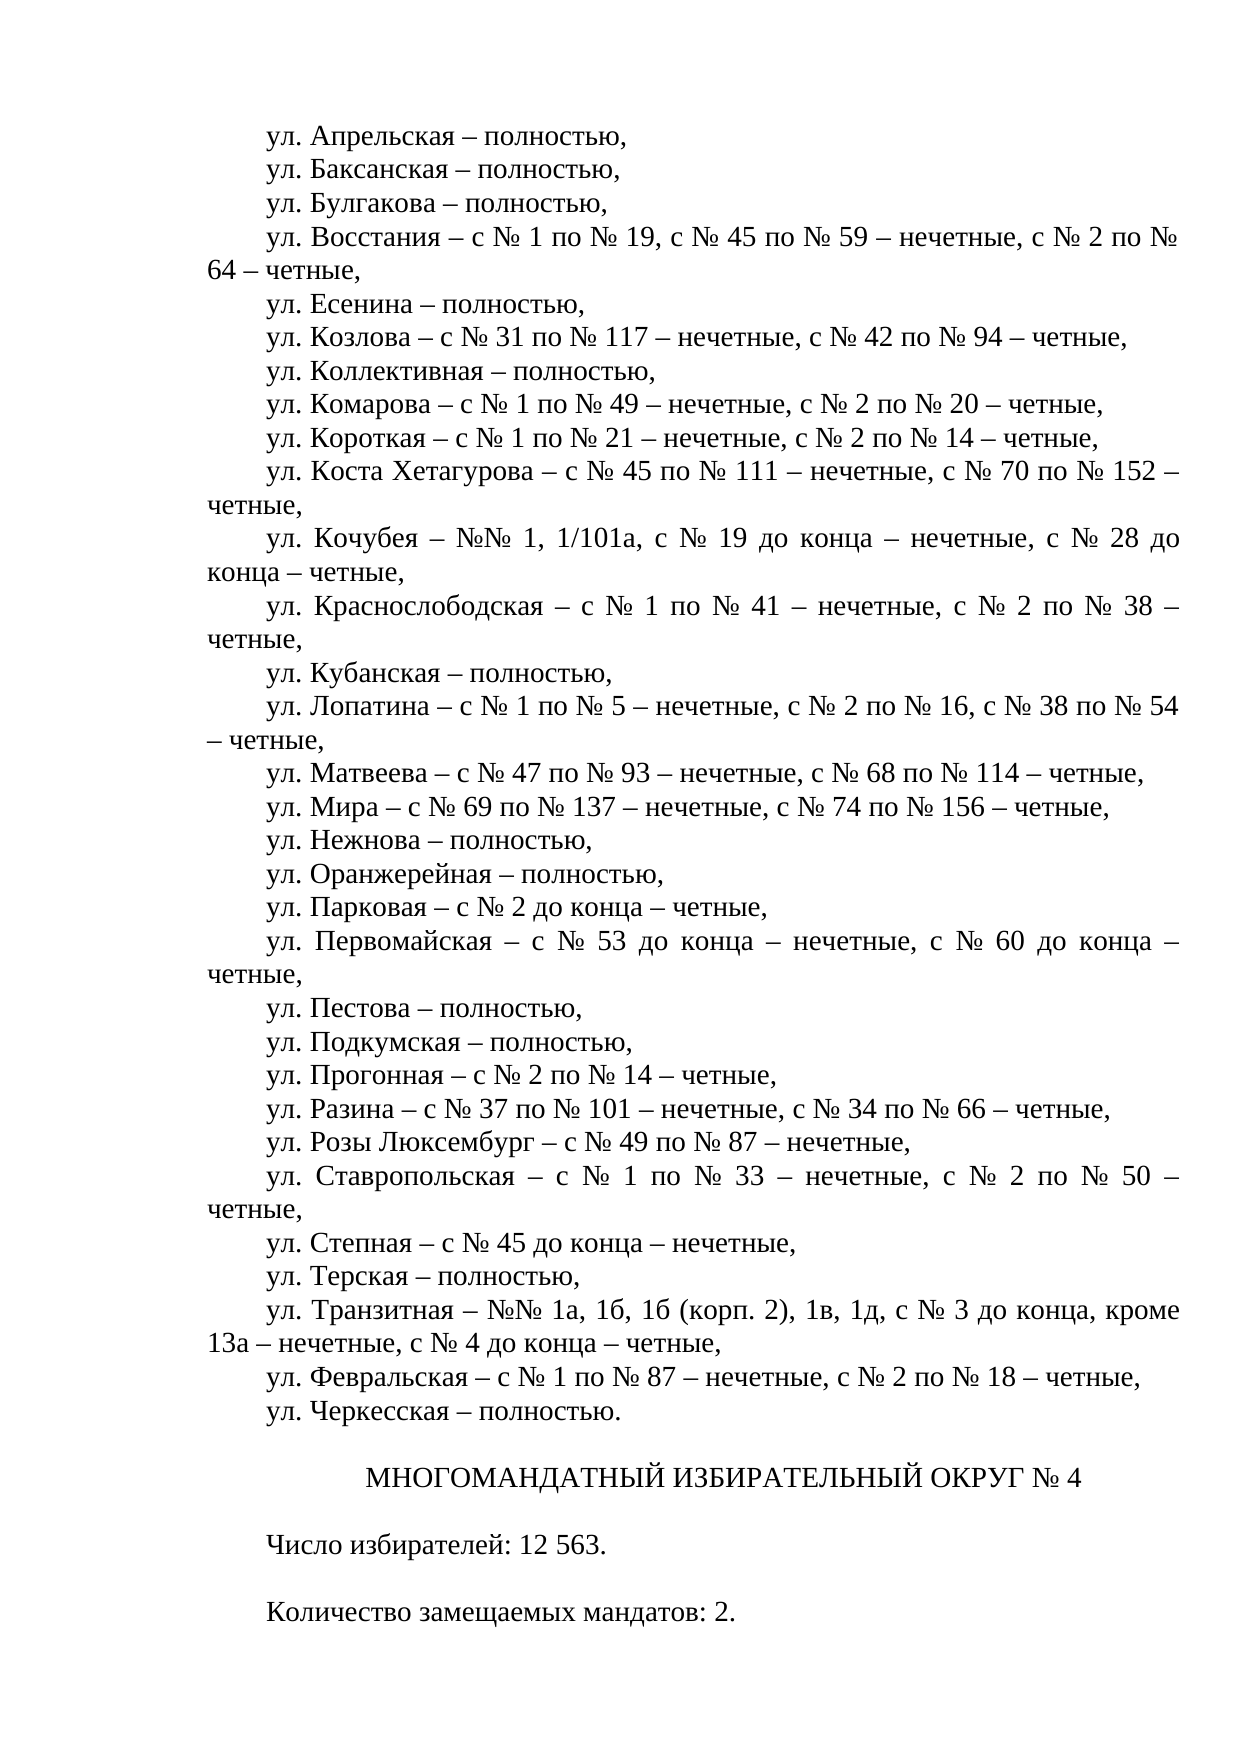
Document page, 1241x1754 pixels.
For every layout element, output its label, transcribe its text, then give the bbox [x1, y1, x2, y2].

text ул. Краснослободская – с № 1 по № 41 – нечетные, с № 2 по № 38 – четные, [207, 588, 1181, 655]
text ул. Восстания – с № 1 по № 19, с № 45 по № 59 – нечетные, с № 2 по № 64 – четные, [207, 219, 1181, 286]
text ул. Коста Хетагурова – с № 45 по № 111 – нечетные, с № 70 по № 152 – четные, [207, 453, 1181, 521]
text ул. Пестова – полностью, [207, 990, 1181, 1024]
text ул. Апрельская – полностью, [207, 118, 1181, 152]
text ул. Терская – полностью, [207, 1258, 1181, 1292]
text ул. Парковая – с № 2 до конца – четные, [207, 889, 1181, 923]
text ул. Баксанская – полностью, [207, 152, 1181, 185]
text Число избирателей: 12 563. [207, 1527, 1181, 1560]
text ул. Козлова – с № 31 по № 117 – нечетные, с № 42 по № 94 – четные, [207, 319, 1181, 353]
text ул. Лопатина – с № 1 по № 5 – нечетные, с № 2 по № 16, с № 38 по № 54 – четные, [207, 688, 1181, 755]
text ул. Оранжерейная – полностью, [207, 856, 1181, 889]
text ул. Черкесская – полностью. [207, 1393, 1181, 1426]
text ул. Ставропольская – с № 1 по № 33 – нечетные, с № 2 по № 50 – четные, [207, 1158, 1181, 1225]
text ул. Кочубея – №№ 1, 1/101а, с № 19 до конца – нечетные, с № 28 до конца – четные, [207, 521, 1181, 588]
text Количество замещаемых мандатов: 2. [207, 1594, 1181, 1627]
text ул. Подкумская – полностью, [207, 1024, 1181, 1057]
text ул. Короткая – с № 1 по № 21 – нечетные, с № 2 по № 14 – четные, [207, 420, 1181, 453]
text ул. Мира – с № 69 по № 137 – нечетные, с № 74 по № 156 – четные, [207, 789, 1181, 822]
text ул. Коллективная – полностью, [207, 353, 1181, 386]
text ул. Первомайская – с № 53 до конца – нечетные, с № 60 до конца – четные, [207, 923, 1181, 990]
text ул. Нежнова – полностью, [207, 822, 1181, 856]
text ул. Прогонная – с № 2 по № 14 – четные, [207, 1057, 1181, 1091]
text ул. Комарова – с № 1 по № 49 – нечетные, с № 2 по № 20 – четные, [207, 386, 1181, 420]
text ул. Разина – с № 37 по № 101 – нечетные, с № 34 по № 66 – четные, [207, 1091, 1181, 1124]
text ул. Матвеева – с № 47 по № 93 – нечетные, с № 68 по № 114 – четные, [207, 755, 1181, 789]
text ул. Розы Люксембург – с № 49 по № 87 – нечетные, [207, 1124, 1181, 1158]
text ул. Есенина – полностью, [207, 286, 1181, 319]
text ул. Февральская – с № 1 по № 87 – нечетные, с № 2 по № 18 – четные, [207, 1359, 1181, 1393]
text ул. Кубанская – полностью, [207, 655, 1181, 688]
text ул. Булгакова – полностью, [207, 185, 1181, 219]
text Многомандатный избирательный округ № 4 [207, 1460, 1181, 1493]
text ул. Степная – с № 45 до конца – нечетные, [207, 1225, 1181, 1258]
text ул. Транзитная – №№ 1а, 1б, 1б (корп. 2), 1в, 1д, с № 3 до конца, кроме 13а – нечетные, с № 4 до конца – четные, [207, 1292, 1181, 1359]
